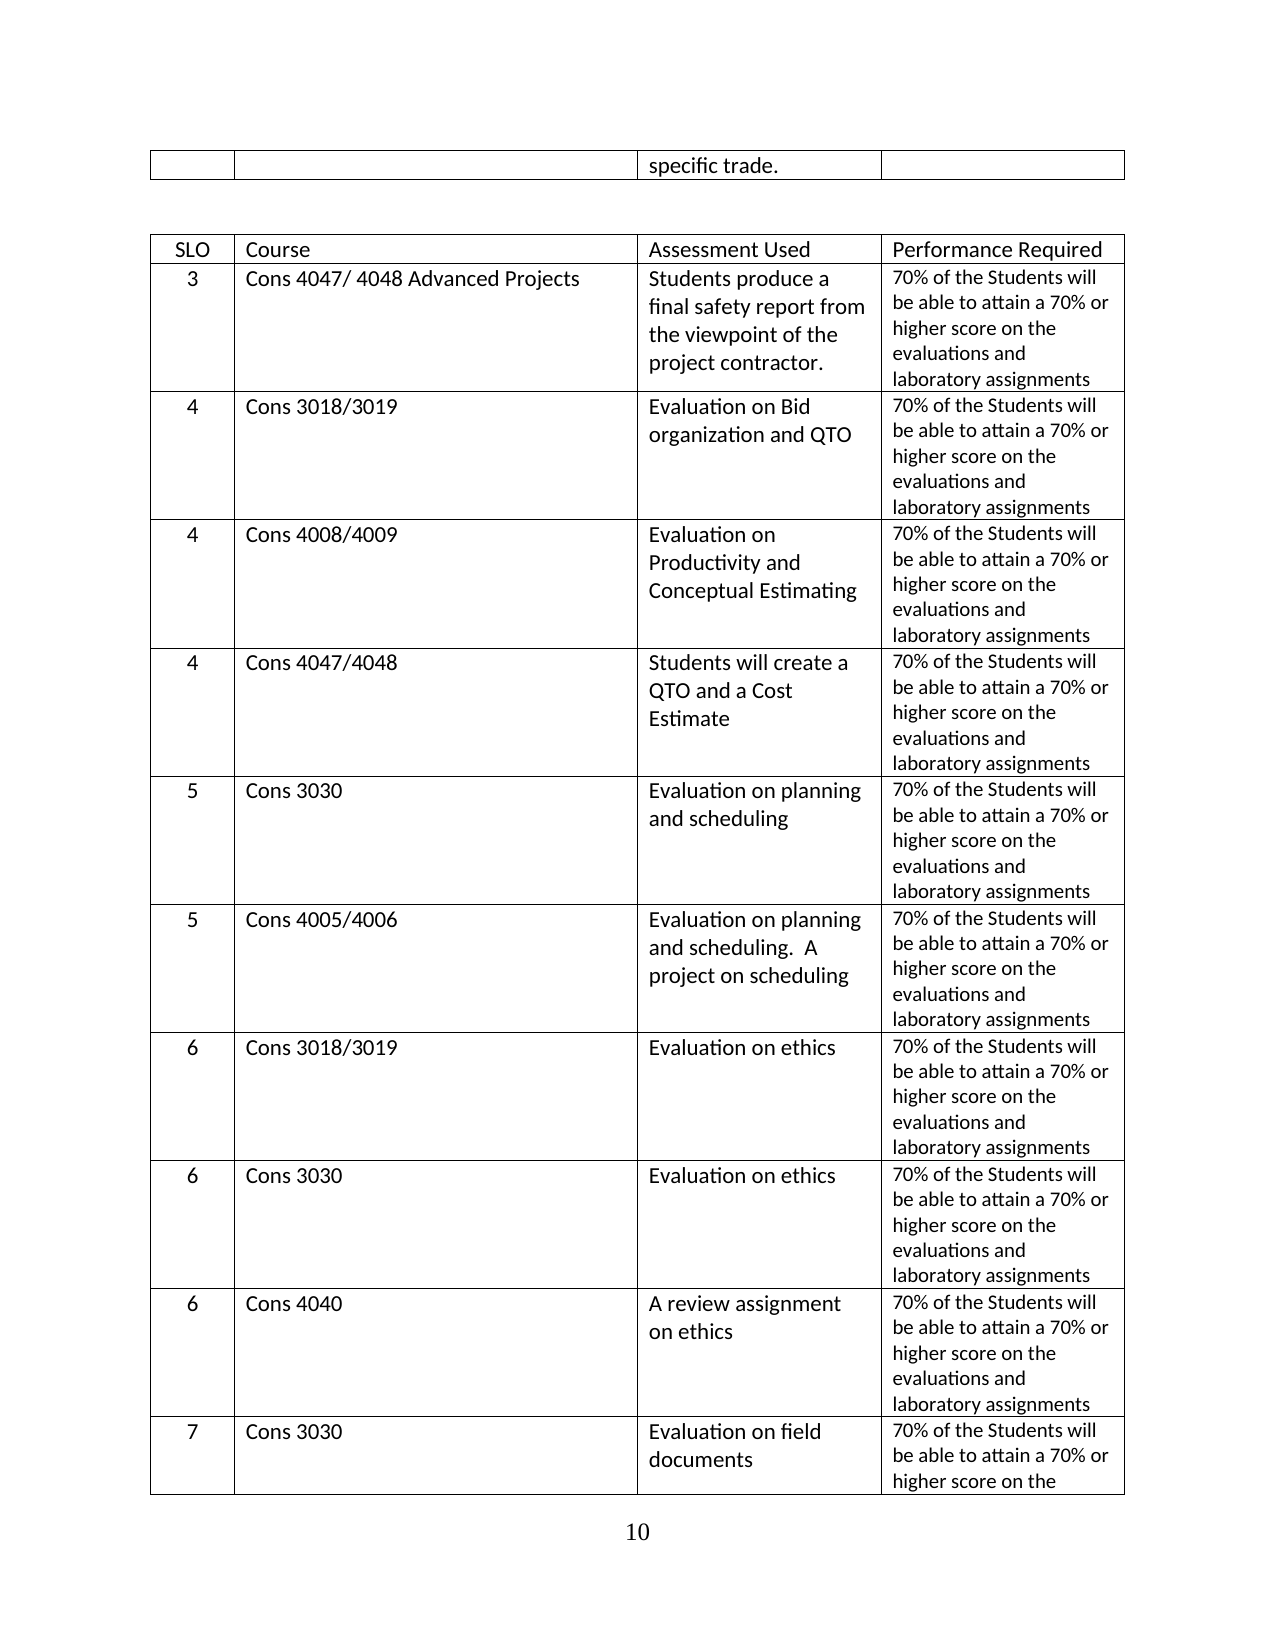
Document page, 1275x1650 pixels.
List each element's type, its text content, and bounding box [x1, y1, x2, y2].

table_cell A review assignment on ethics [638, 1289, 881, 1416]
table_header Course [235, 235, 637, 263]
table_cell 4 [151, 392, 234, 519]
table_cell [638, 151, 881, 179]
table_cell 70% of the Students will be able to attain a 70% or higher score on the evaluations and laboratory assignments [882, 905, 1124, 1032]
table_cell Evaluation on Productivity and Conceptual Estimating [638, 520, 881, 647]
table_cell Cons 3030 [235, 1417, 637, 1493]
table_cell Students produce a final safety report from the viewpoint of the project contractor. [638, 264, 881, 391]
table_cell Cons 3030 [235, 1161, 637, 1288]
table_cell Cons 3018/3019 [235, 1033, 637, 1160]
table_cell 6 [151, 1289, 234, 1416]
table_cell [882, 1417, 1124, 1493]
table_cell 70% of the Students will be able to attain a 70% or higher score on the evaluations and laboratory assignments [882, 649, 1124, 776]
table_cell 70% of the Students will be able to attain a 70% or higher score on the evaluations and laboratory assignments [882, 392, 1124, 519]
table_header Performance Required [882, 235, 1124, 263]
table_cell Cons 3030 [235, 777, 637, 904]
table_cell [638, 1417, 881, 1493]
table_cell Evaluation on planning and scheduling. A project on scheduling [638, 905, 881, 1032]
table_cell 3 [151, 264, 234, 391]
table_cell 70% of the Students will be able to attain a 70% or higher score on the evaluations and laboratory assignments [882, 777, 1124, 904]
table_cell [235, 151, 637, 179]
table_cell Evaluation on ethics [638, 1033, 881, 1160]
table_cell 6 [151, 1033, 234, 1160]
table_cell 4 [151, 520, 234, 647]
table_cell 6 [151, 1161, 234, 1288]
table_cell Students will create a QTO and a Cost Estimate [638, 649, 881, 776]
table_cell 3 [151, 151, 234, 179]
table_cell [882, 151, 1124, 179]
table_cell 7 [151, 1417, 234, 1493]
table_cell 70% of the Students will be able to attain a 70% or higher score on the evaluations and laboratory assignments [882, 264, 1124, 391]
table_cell 70% of the Students will be able to attain a 70% or higher score on the evaluations and laboratory assignments [882, 520, 1124, 647]
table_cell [882, 1289, 1124, 1416]
table_cell Cons 4040 [235, 1289, 637, 1416]
table_cell 5 [151, 777, 234, 904]
table_cell 4 [151, 649, 234, 776]
table_cell Evaluation on Bid organization and QTO [638, 392, 881, 519]
table_cell Cons 4005/4006 [235, 905, 637, 1032]
table_header Assessment Used [638, 235, 881, 263]
table_cell 70% of the Students will be able to attain a 70% or higher score on the evaluations and laboratory assignments [882, 1033, 1124, 1160]
table_cell Cons 4008/4009 [235, 520, 637, 647]
table_cell Cons 4047/ 4048 Advanced Projects [235, 264, 637, 391]
table_cell Evaluation on planning and scheduling [638, 777, 881, 904]
table_cell 70% of the Students will be able to attain a 70% or higher score on the evaluations and laboratory assignments [882, 1161, 1124, 1288]
table_cell Cons 3018/3019 [235, 392, 637, 519]
table_cell 5 [151, 905, 234, 1032]
table_cell Evaluation on ethics [638, 1161, 881, 1288]
table_cell Cons 4047/4048 [235, 649, 637, 776]
table_header SLO [151, 235, 234, 263]
